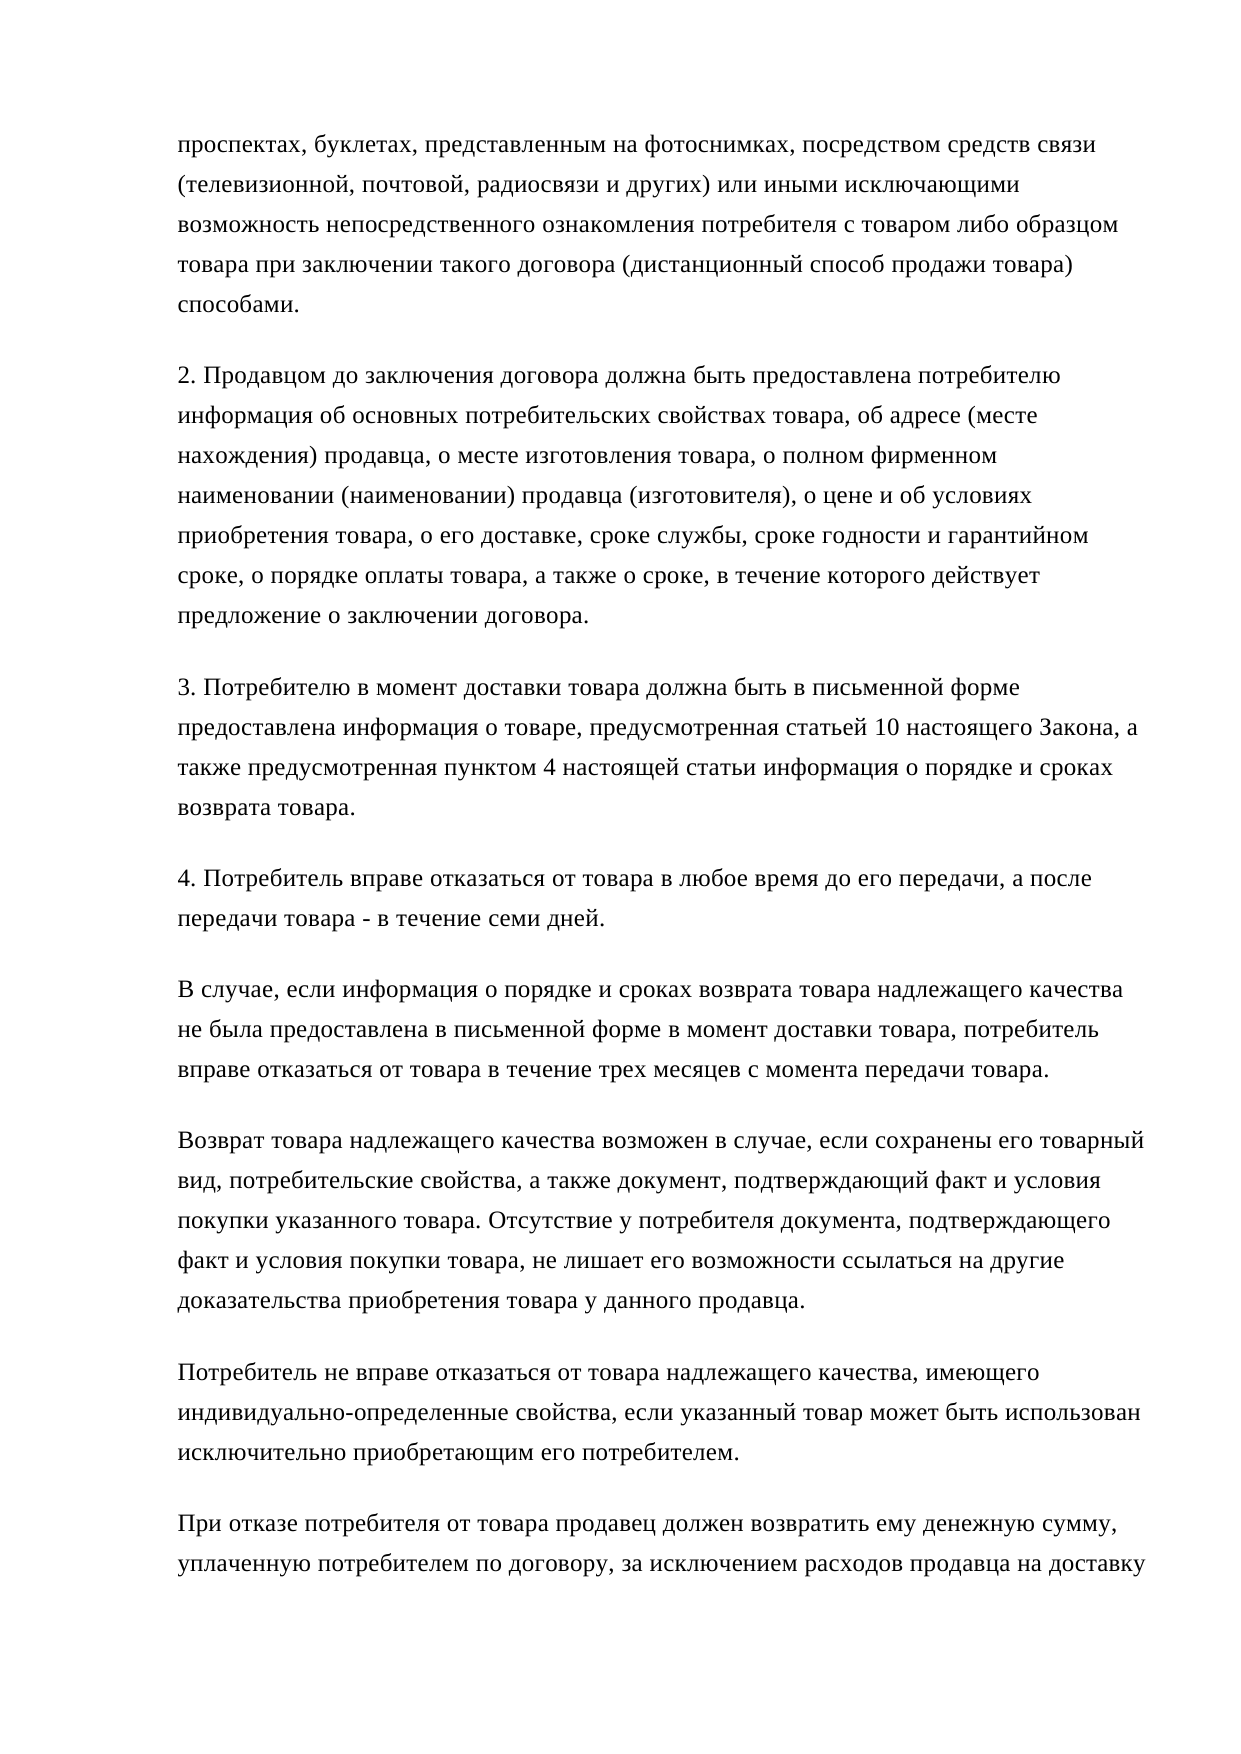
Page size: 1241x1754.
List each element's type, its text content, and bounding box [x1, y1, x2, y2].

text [177, 1497, 1152, 1577]
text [177, 118, 1152, 318]
text Потребитель не вправе отказаться от товара надлежащего качества, имеющего индивидуально-определенные свойства, если указанный товар может быть использован исключительно приобретающим его потребителем. [177, 1346, 1152, 1466]
text 2. Продавцом до заключения договора должна быть предоставлена потребителю информация об основных потребительских свойствах товара, об адресе (месте нахождения) продавца, о месте изготовления товара, о полном фирменном наименовании (наименовании) продавца (изготовителя), о цене и об условиях приобретения товара, о его доставке, сроке службы, сроке годности и гарантийном сроке, о порядке оплаты товара, а также о сроке, в течение которого действует предложение о заключении договора. [177, 349, 1152, 629]
text Возврат товара надлежащего качества возможен в случае, если сохранены его товарный вид, потребительские свойства, а также документ, подтверждающий факт и условия покупки указанного товара. Отсутствие у потребителя документа, подтверждающего факт и условия покупки товара, не лишает его возможности ссылаться на другие доказательства приобретения товара у данного продавца. [177, 1114, 1152, 1314]
text 3. Потребителю в момент доставки товара должна быть в письменной форме предоставлена информация о товаре, предусмотренная статьей 10 настоящего Закона, а также предусмотренная пунктом 4 настоящей статьи информация о порядке и сроках возврата товара. [177, 661, 1152, 821]
text 4. Потребитель вправе отказаться от товара в любое время до его передачи, а после передачи товара - в течение семи дней. [177, 852, 1152, 932]
text В случае, если информация о порядке и сроках возврата товара надлежащего качества не была предоставлена в письменной форме в момент доставки товара, потребитель вправе отказаться от товара в течение трех месяцев с момента передачи товара. [177, 963, 1152, 1083]
